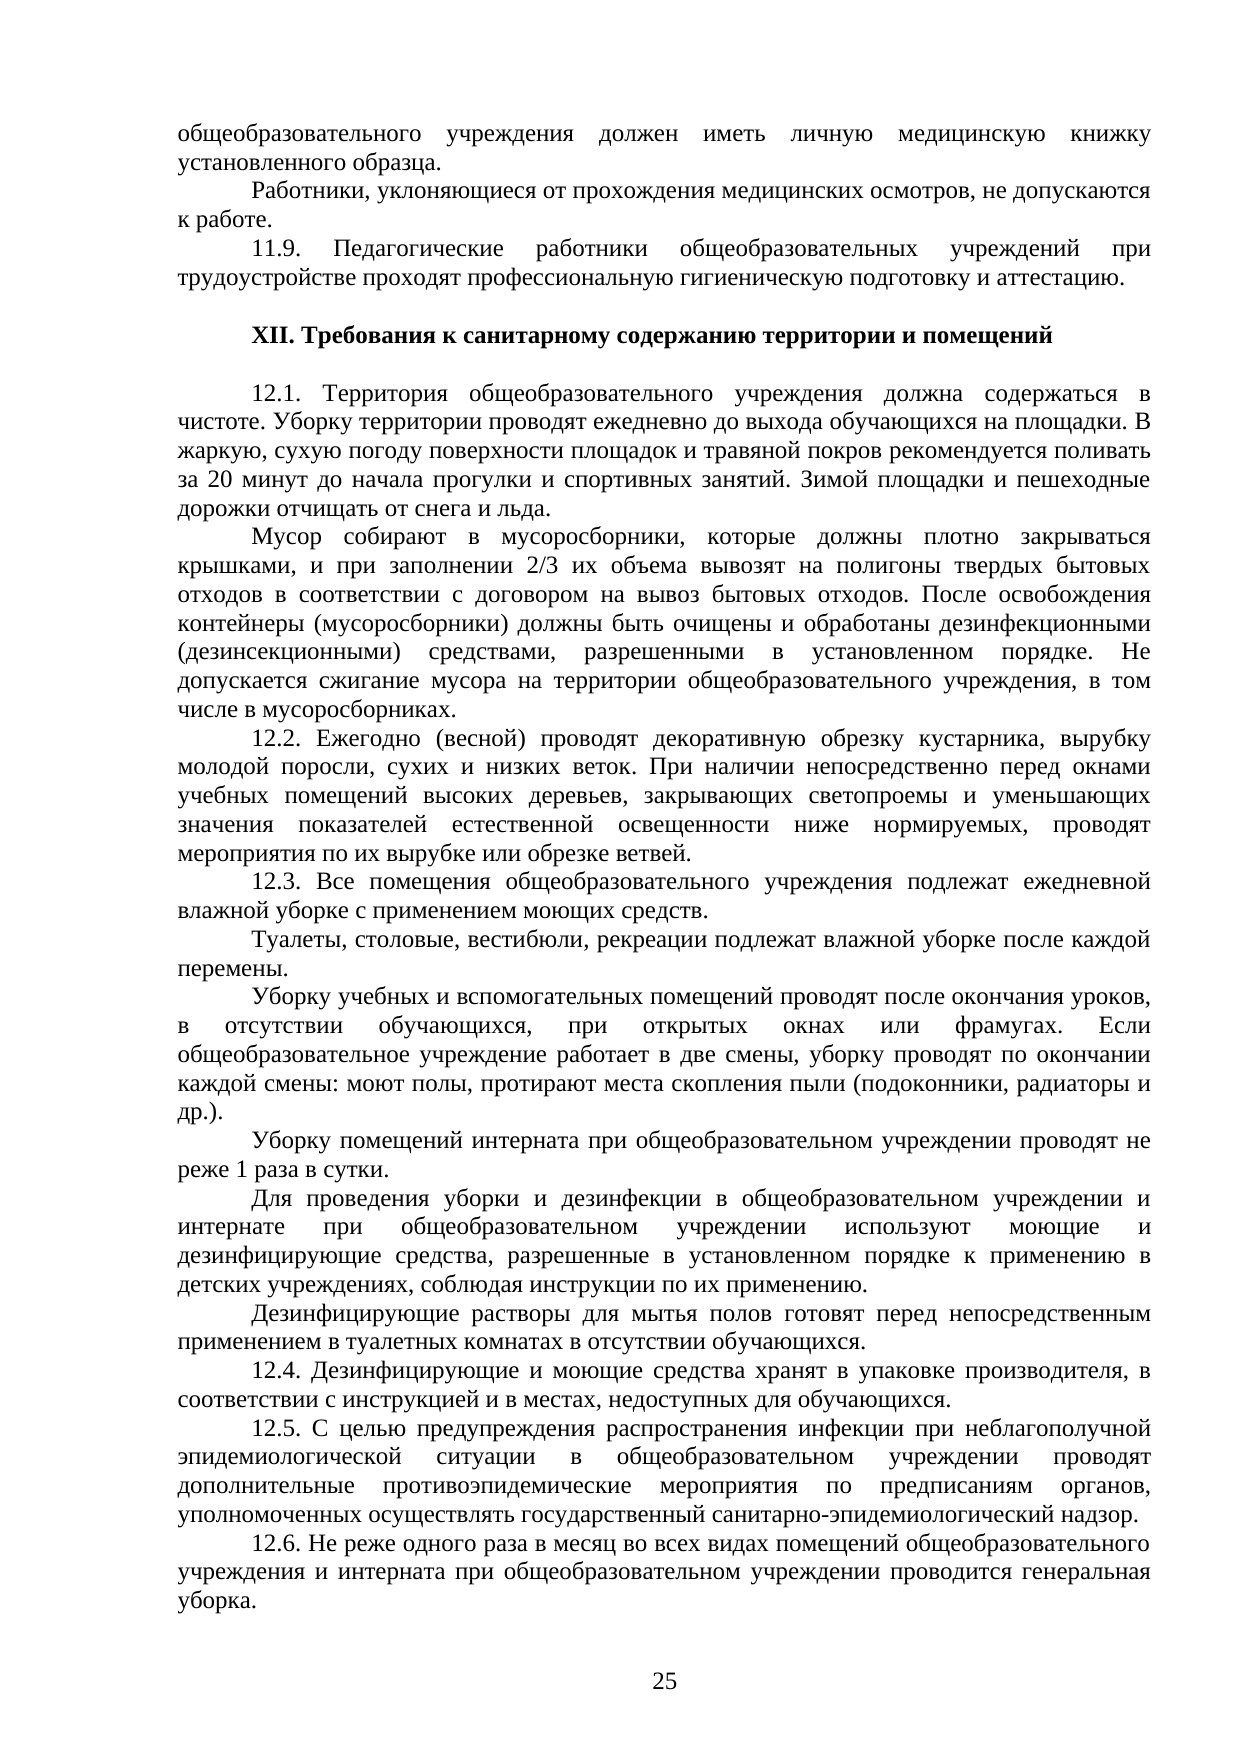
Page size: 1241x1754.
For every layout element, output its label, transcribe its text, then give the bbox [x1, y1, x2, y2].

text Для проведения уборки и дезинфекции в общеобразовательном учреждении и интернате при общеобразовательном учреждении используют моющие и дезинфицирующие средства, разрешенные в установленном порядке к применению в детских учреждениях, соблюдая инструкции по их применению. [177, 1183, 1152, 1298]
text XII. Требования к санитарному содержанию территории и помещений [177, 320, 1152, 348]
text Уборку учебных и вспомогательных помещений проводят после окончания уроков, в отсутствии обучающихся, при открытых окнах или фрамугах. Если общеобразовательное учреждение работает в две смены, уборку проводят по окончании каждой смены: моют полы, протирают места скопления пыли (подоконники, радиаторы и др.). [177, 981, 1152, 1125]
text Мусор собирают в мусоросборники, которые должны плотно закрываться крышками, и при заполнении 2/3 их объема вывозят на полигоны твердых бытовых отходов в соответствии с договором на вывоз бытовых отходов. После освобождения контейнеры (мусоросборники) должны быть очищены и обработаны дезинфекционными (дезинсекционными) средствами, разрешенными в установленном порядке. Не допускается сжигание мусора на территории общеобразовательного учреждения, в том числе в мусоросборниках. [177, 521, 1152, 723]
text 12.6. Не реже одного раза в месяц во всех видах помещений общеобразовательного учреждения и интерната при общеобразовательном учреждении проводится генеральная уборка. [177, 1528, 1152, 1614]
text 12.5. С целью предупреждения распространения инфекции при неблагополучной эпидемиологической ситуации в общеобразовательном учреждении проводят дополнительные противоэпидемические мероприятия по предписаниям органов, уполномоченных осуществлять государственный санитарно-эпидемиологический надзор. [177, 1413, 1152, 1528]
text Уборку помещений интерната при общеобразовательном учреждении проводят не реже 1 раза в сутки. [177, 1125, 1152, 1183]
text 12.2. Ежегодно (весной) проводят декоративную обрезку кустарника, вырубку молодой поросли, сухих и низких веток. При наличии непосредственно перед окнами учебных помещений высоких деревьев, закрывающих светопроемы и уменьшающих значения показателей естественной освещенности ниже нормируемых, проводят мероприятия по их вырубке или обрезке ветвей. [177, 723, 1152, 866]
text Туалеты, столовые, вестибюли, рекреации подлежат влажной уборке после каждой перемены. [177, 924, 1152, 981]
text 12.4. Дезинфицирующие и моющие средства хранят в упаковке производителя, в соответствии с инструкцией и в местах, недоступных для обучающихся. [177, 1355, 1152, 1413]
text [177, 118, 1152, 176]
text 12.1. Территория общеобразовательного учреждения должна содержаться в чистоте. Уборку территории проводят ежедневно до выхода обучающихся на площадки. В жаркую, сухую погоду поверхности площадок и травяной покров рекомендуется поливать за 20 минут до начала прогулки и спортивных занятий. Зимой площадки и пешеходные дорожки отчищать от снега и льда. [177, 378, 1152, 521]
text 12.3. Все помещения общеобразовательного учреждения подлежат ежедневной влажной уборке с применением моющих средств. [177, 866, 1152, 924]
text Дезинфицирующие растворы для мытья полов готовят перед непосредственным применением в туалетных комнатах в отсутствии обучающихся. [177, 1298, 1152, 1355]
text 11.9. Педагогические работники общеобразовательных учреждений при трудоустройстве проходят профессиональную гигиеническую подготовку и аттестацию. [177, 233, 1152, 291]
text Работники, уклоняющиеся от прохождения медицинских осмотров, не допускаются к работе. [177, 176, 1152, 233]
